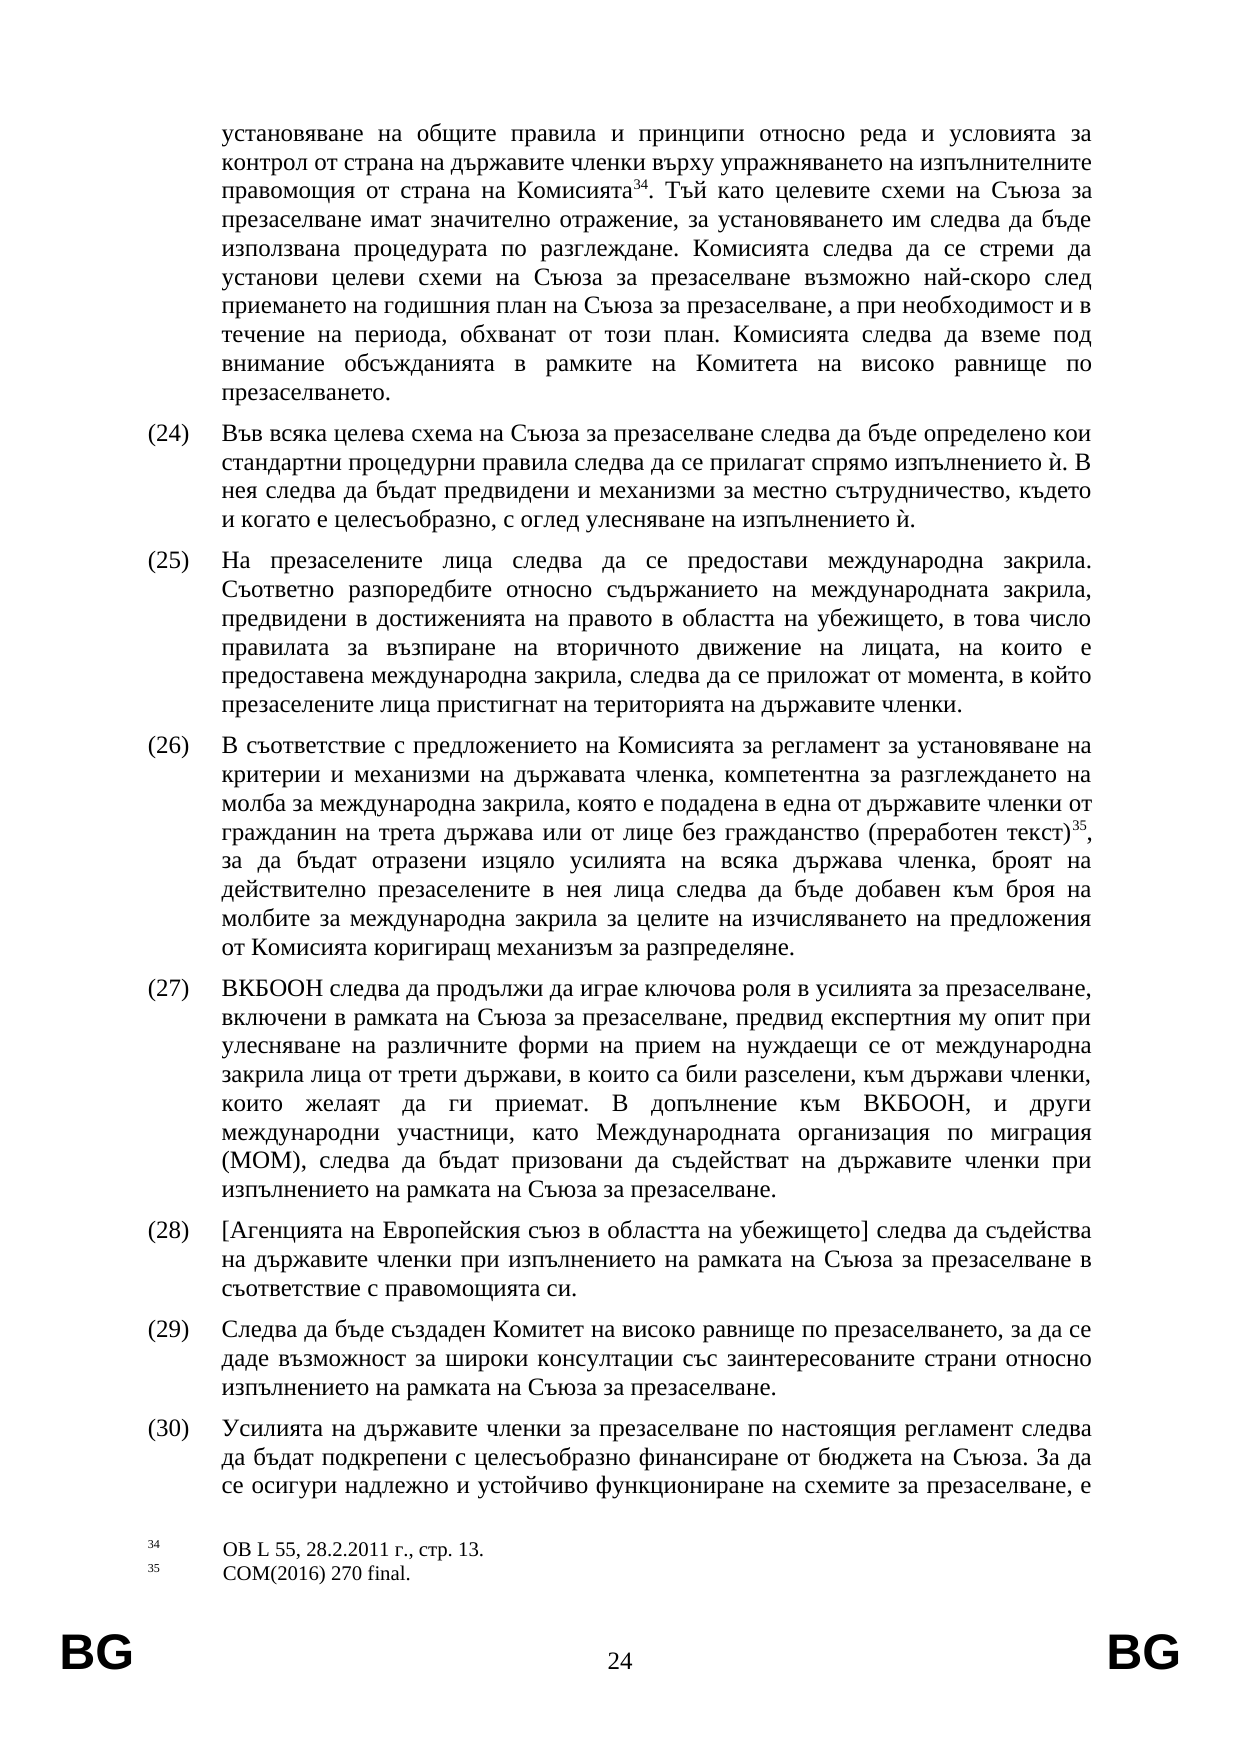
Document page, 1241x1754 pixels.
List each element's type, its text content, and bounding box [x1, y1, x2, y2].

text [148, 1413, 1093, 1499]
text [148, 118, 1093, 406]
text (25) На презаселените лица следва да се предостави международна закрила. Съответно разпоредбите относно съдържанието на международната закрила, предвидени в достиженията на правото в областта на убежището, в това число правилата за възпиране на вторичното движение на лицата, на които е предоставена международна закрила, следва да се приложат от момента, в който презаселените лица пристигнат на територията на държавите членки. [148, 546, 1093, 718]
text (29) Следва да бъде създаден Комитет на високо равнище по презаселването, за да се даде възможност за широки консултации със заинтересованите страни относно изпълнението на рамката на Съюза за презаселване. [148, 1314, 1093, 1401]
text (27) ВКБООН следва да продължи да играе ключова роля в усилията за презаселване, включени в рамката на Съюза за презаселване, предвид експертния му опит при улесняване на различните форми на прием на нуждаещи се от международна закрила лица от трети държави, в които са били разселени, към държави членки, които желаят да ги приемат. В допълнение към ВКБООН, и други международни участници, като Международната организация по миграция (МОМ), следва да бъдат призовани да съдействат на държавите членки при изпълнението на рамката на Съюза за презаселване. [148, 973, 1093, 1203]
text (24) Във всяка целева схема на Съюза за презаселване следва да бъде определено кои стандартни процедурни правила следва да се прилагат спрямо изпълнението ѝ. В нея следва да бъдат предвидени и механизми за местно сътрудничество, където и когато е целесъобразно, с оглед улесняване на изпълнението ѝ. [148, 418, 1093, 533]
text (26) В съответствие с предложението на Комисията за регламент за установяване на критерии и механизми на държавата членка, компетентна за разглеждането на молба за международна закрила, която е подадена в една от държавите членки от гражданин на трета държава или от лице без гражданство (преработен текст), за да бъдат отразени изцяло усилията на всяка държава членка, броят на действително презаселените в нея лица следва да бъде добавен към броя на молбите за международна закрила за целите на изчисляването на предложения от Комисията коригиращ механизъм за разпределяне. [148, 731, 1093, 961]
text (28) [Агенцията на Европейския съюз в областта на убежището] следва да съдейства на държавите членки при изпълнението на рамката на Съюза за презаселване в съответствие с правомощията си. [148, 1216, 1093, 1302]
